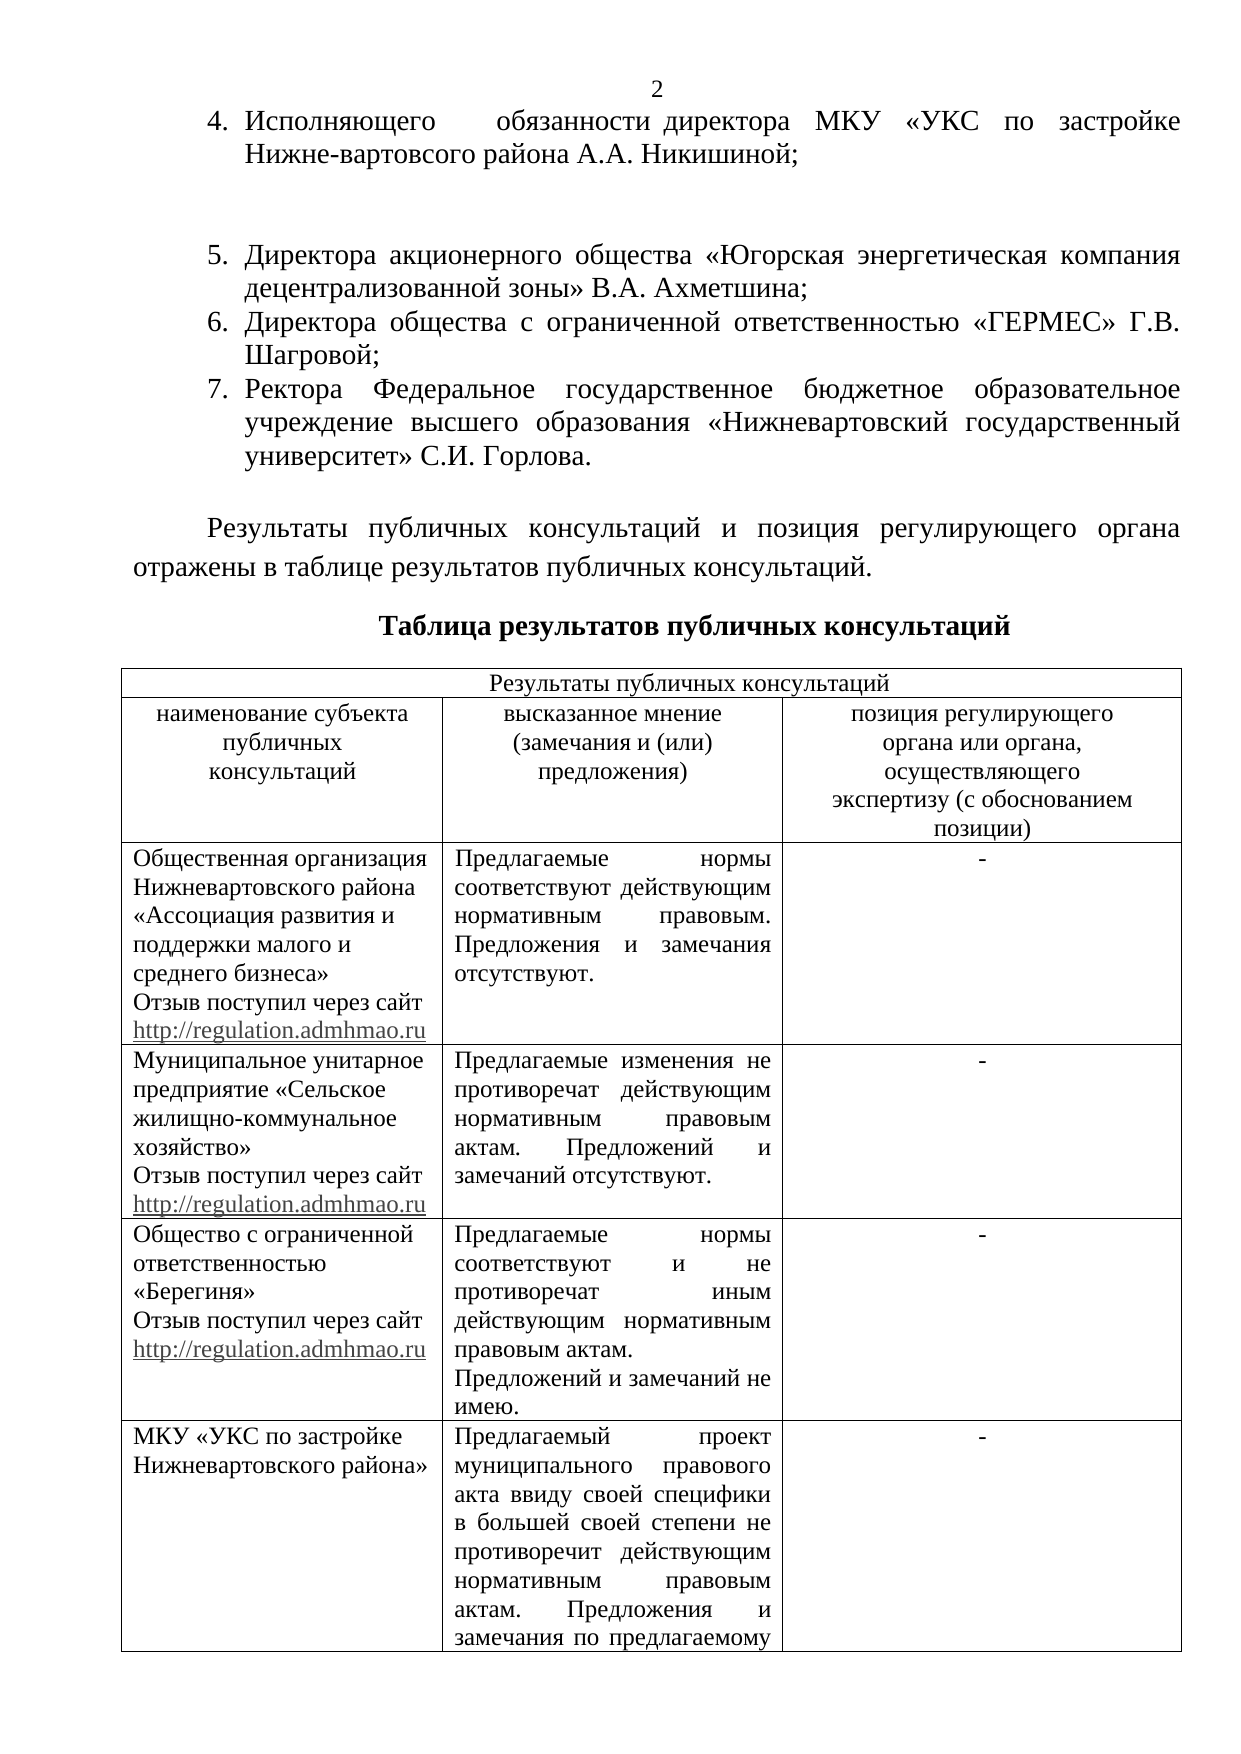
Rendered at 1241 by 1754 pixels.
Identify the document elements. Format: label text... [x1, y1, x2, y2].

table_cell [122, 1421, 442, 1651]
list 4. Исполняющего обязанности директора МКУ «УКС по застройке Нижне-вартовсого района А.А. Никишиной; [207, 103, 1181, 170]
list 6. Директора общества с ограниченной ответственностью «ГЕРМЕС» Г.В. Шагровой; [207, 304, 1181, 371]
table_cell - [783, 1421, 1181, 1651]
list Результаты публичных консультаций и позиция регулирующего органа отражены в таблице результатов публичных консультаций. [133, 510, 1181, 582]
table_cell позиция регулирующего органа или органа, осуществляющего экспертизу (с обоснованием позиции) [783, 698, 1181, 842]
table_cell высказанное мнение (замечания и (или) предложения) [443, 698, 782, 842]
table_cell - [783, 843, 1181, 1044]
table_cell - [783, 1219, 1181, 1420]
table_cell Предлагаемые нормы соответствуют и не противоречат иным действующим нормативным правовым актам. Предложений и замечаний не имею. [443, 1219, 782, 1420]
list 5. Директора акционерного общества «Югорская энергетическая компания децентрализованной зоны» В.А. Ахметшина; [207, 237, 1181, 304]
text Таблица результатов публичных консультаций [133, 608, 1181, 642]
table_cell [443, 1421, 782, 1651]
table_cell Предлагаемые нормы соответствуют действующим нормативным правовым. Предложения и замечания отсутствуют. [443, 843, 782, 1044]
list 7. Ректора Федеральное государственное бюджетное образовательное учреждение высшего образования «Нижневартовский государственный университет» С.И. Горлова. [207, 371, 1181, 472]
table_cell Муниципальное унитарное предприятие «Сельское жилищно-коммунальное хозяйство» Отзыв поступил через сайт http://regulation.admhmao.ru [122, 1045, 442, 1218]
table_header Результаты публичных консультаций [122, 669, 1181, 697]
table_cell наименование субъекта публичных консультаций [122, 698, 442, 842]
table_cell - [783, 1045, 1181, 1218]
table_cell Общество с ограниченной ответственностью «Берегиня» Отзыв поступил через сайт http://regulation.admhmao.ru [122, 1219, 442, 1420]
table_cell Общественная организация Нижневартовского района «Ассоциация развития и поддержки малого и среднего бизнеса» Отзыв поступил через сайт http://regulation.admhmao.ru [122, 843, 442, 1044]
table_cell Предлагаемые изменения не противоречат действующим нормативным правовым актам. Предложений и замечаний отсутствуют. [443, 1045, 782, 1218]
